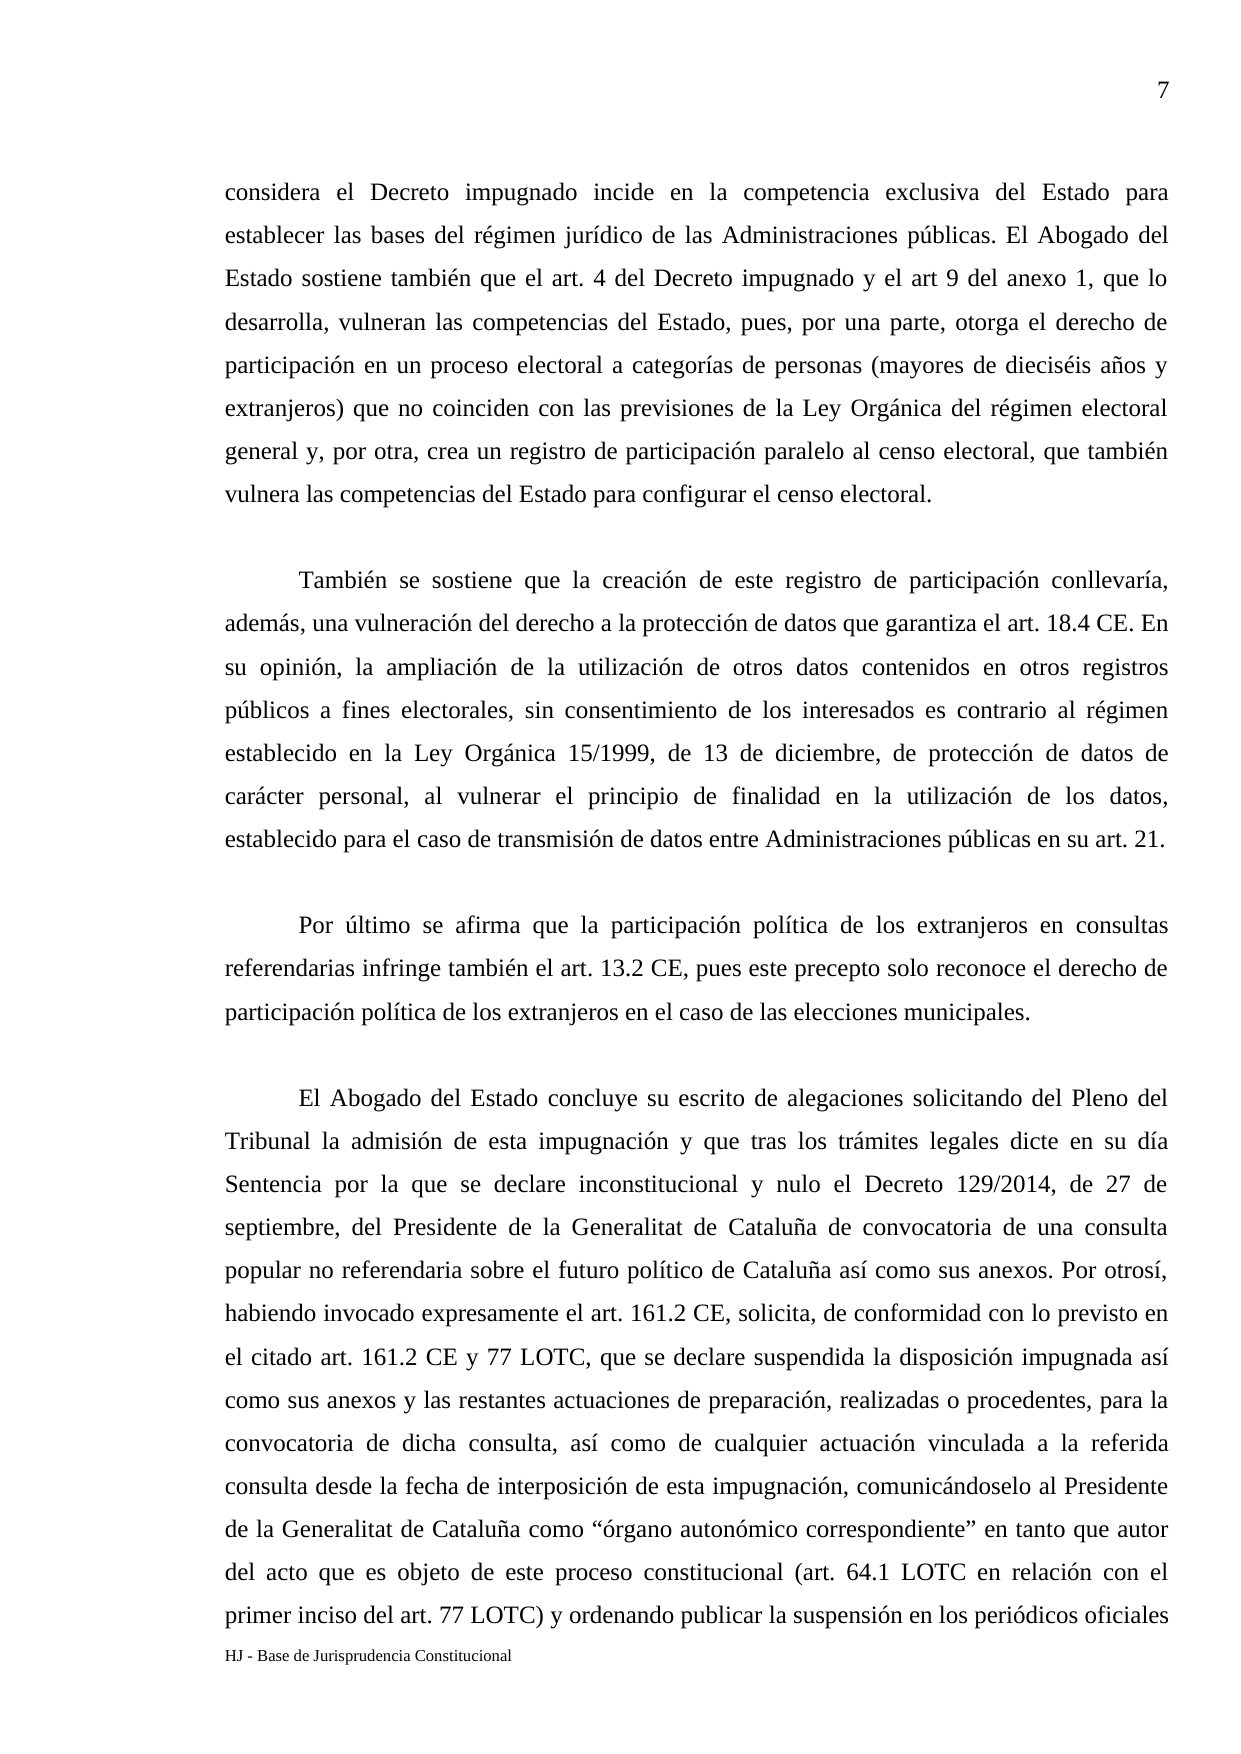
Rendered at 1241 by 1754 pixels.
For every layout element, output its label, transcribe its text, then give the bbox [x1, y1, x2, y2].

text Por último se afirma que la participación política de los extranjeros en consultas referendarias infringe también el art. 13.2 CE, pues este precepto solo reconoce el derecho de participación política de los extranjeros en el caso de las elecciones municipales. [224, 910, 1169, 1025]
text También se sostiene que la creación de este registro de participación conllevaría, además, una vulneración del derecho a la protección de datos que garantiza el art. 18.4 CE. En su opinión, la ampliación de la utilización de otros datos contenidos en otros registros públicos a fines electorales, sin consentimiento de los interesados es contrario al régimen establecido en la Ley Orgánica 15/1999, de 13 de diciembre, de protección de datos de carácter personal, al vulnerar el principio de finalidad en la utilización de los datos, establecido para el caso de transmisión de datos entre Administraciones públicas en su art. 21. [224, 565, 1169, 853]
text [224, 1083, 1169, 1629]
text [224, 177, 1169, 508]
